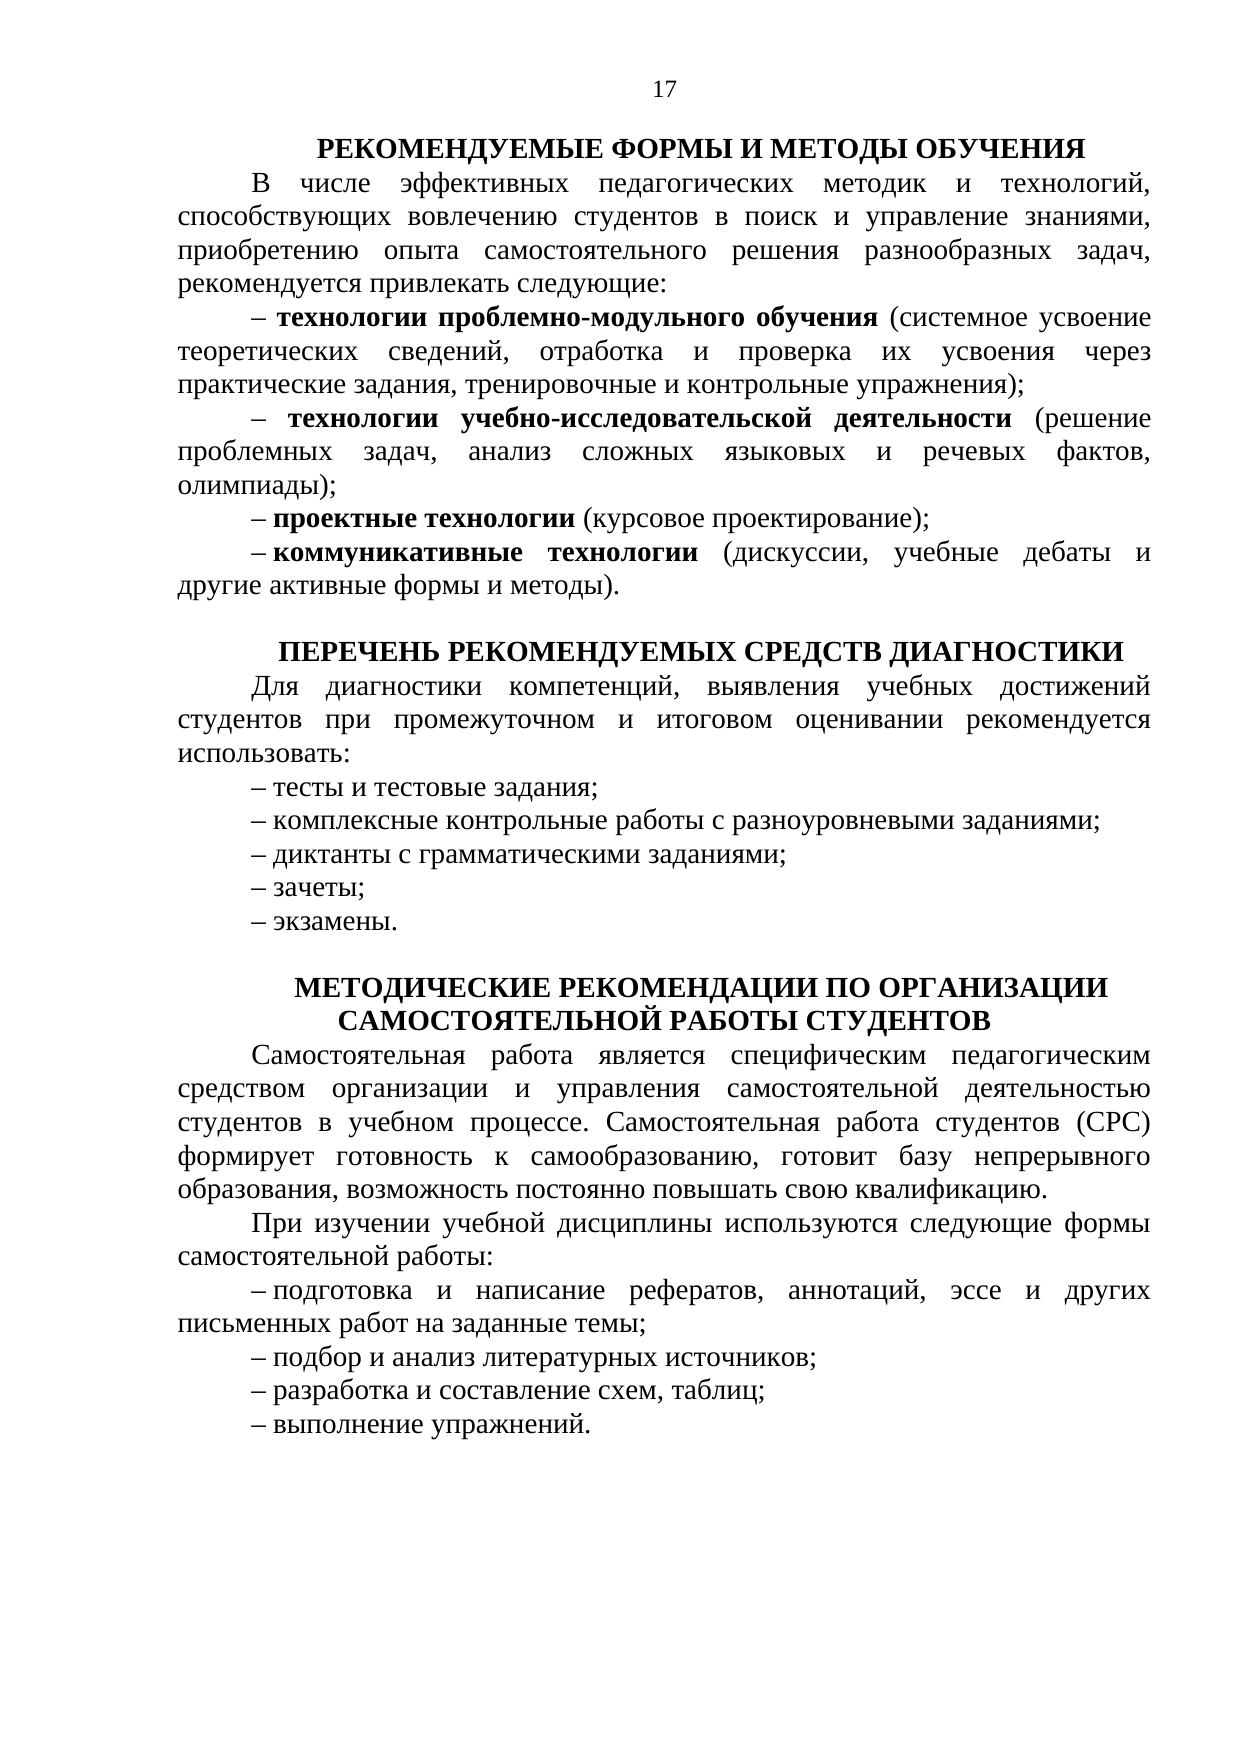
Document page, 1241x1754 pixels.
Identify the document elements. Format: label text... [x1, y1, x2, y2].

text Перечень рекомендуемых средств диагностики [177, 634, 1152, 668]
text – подбор и анализ литературных источников; [177, 1339, 1152, 1372]
text – проектные технологии (курсовое проектирование); [177, 500, 1152, 534]
text – коммуникативные технологии (дискуссии, учебные дебаты и другие активные формы и методы). [177, 534, 1152, 601]
text Для диагностики компетенций, выявления учебных достижений студентов при промежуточном и итоговом оценивании рекомендуется использовать: [177, 668, 1152, 769]
text – экзамены. [177, 903, 1152, 936]
text – подготовка и написание рефератов, аннотаций, эссе и других письменных работ на заданные темы; [177, 1272, 1152, 1339]
text МЕТОДИЧЕСКИЕ РЕКОМЕНДАЦИИ ПО ОРГАНИЗАЦИИ САМОСТОЯТЕЛЬНОЙ РАБОТЫ СТУДЕНТОВ [177, 970, 1152, 1037]
text В числе эффективных педагогических методик и технологий, способствующих вовлечению студентов в поиск и управление знаниями, приобретению опыта самостоятельного решения разнообразных задач, рекомендуется привлекать следующие: [177, 165, 1152, 299]
text – технологии учебно-исследовательской деятельности (решение проблемных задач, анализ сложных языковых и речевых фактов, олимпиады); [177, 400, 1152, 500]
text – тесты и тестовые задания; [177, 769, 1152, 802]
text – выполнение упражнений. [177, 1406, 1152, 1439]
text При изучении учебной дисциплины используются следующие формы самостоятельной работы: [177, 1205, 1152, 1272]
text – зачеты; [177, 869, 1152, 903]
text – диктанты с грамматическими заданиями; [177, 836, 1152, 869]
text Самостоятельная работа является специфическим педагогическим средством организации и управления самостоятельной деятельностью студентов в учебном процессе. Самостоятельная работа студентов (СРС) формирует готовность к самообразованию, готовит базу непрерывного образования, возможность постоянно повышать свою квалификацию. [177, 1037, 1152, 1205]
text – комплексные контрольные работы с разноуровневыми заданиями; [177, 802, 1152, 836]
text – разработка и составление схем, таблиц; [177, 1372, 1152, 1406]
text РЕКОМЕНДУЕМЫЕ ФОРМЫ И МЕТОДЫ ОБУЧЕНИЯ [177, 131, 1152, 165]
text – технологии проблемно-модульного обучения (системное усвоение теоретических сведений, отработка и проверка их усвоения через практические задания, тренировочные и контрольные упражнения); [177, 299, 1152, 400]
